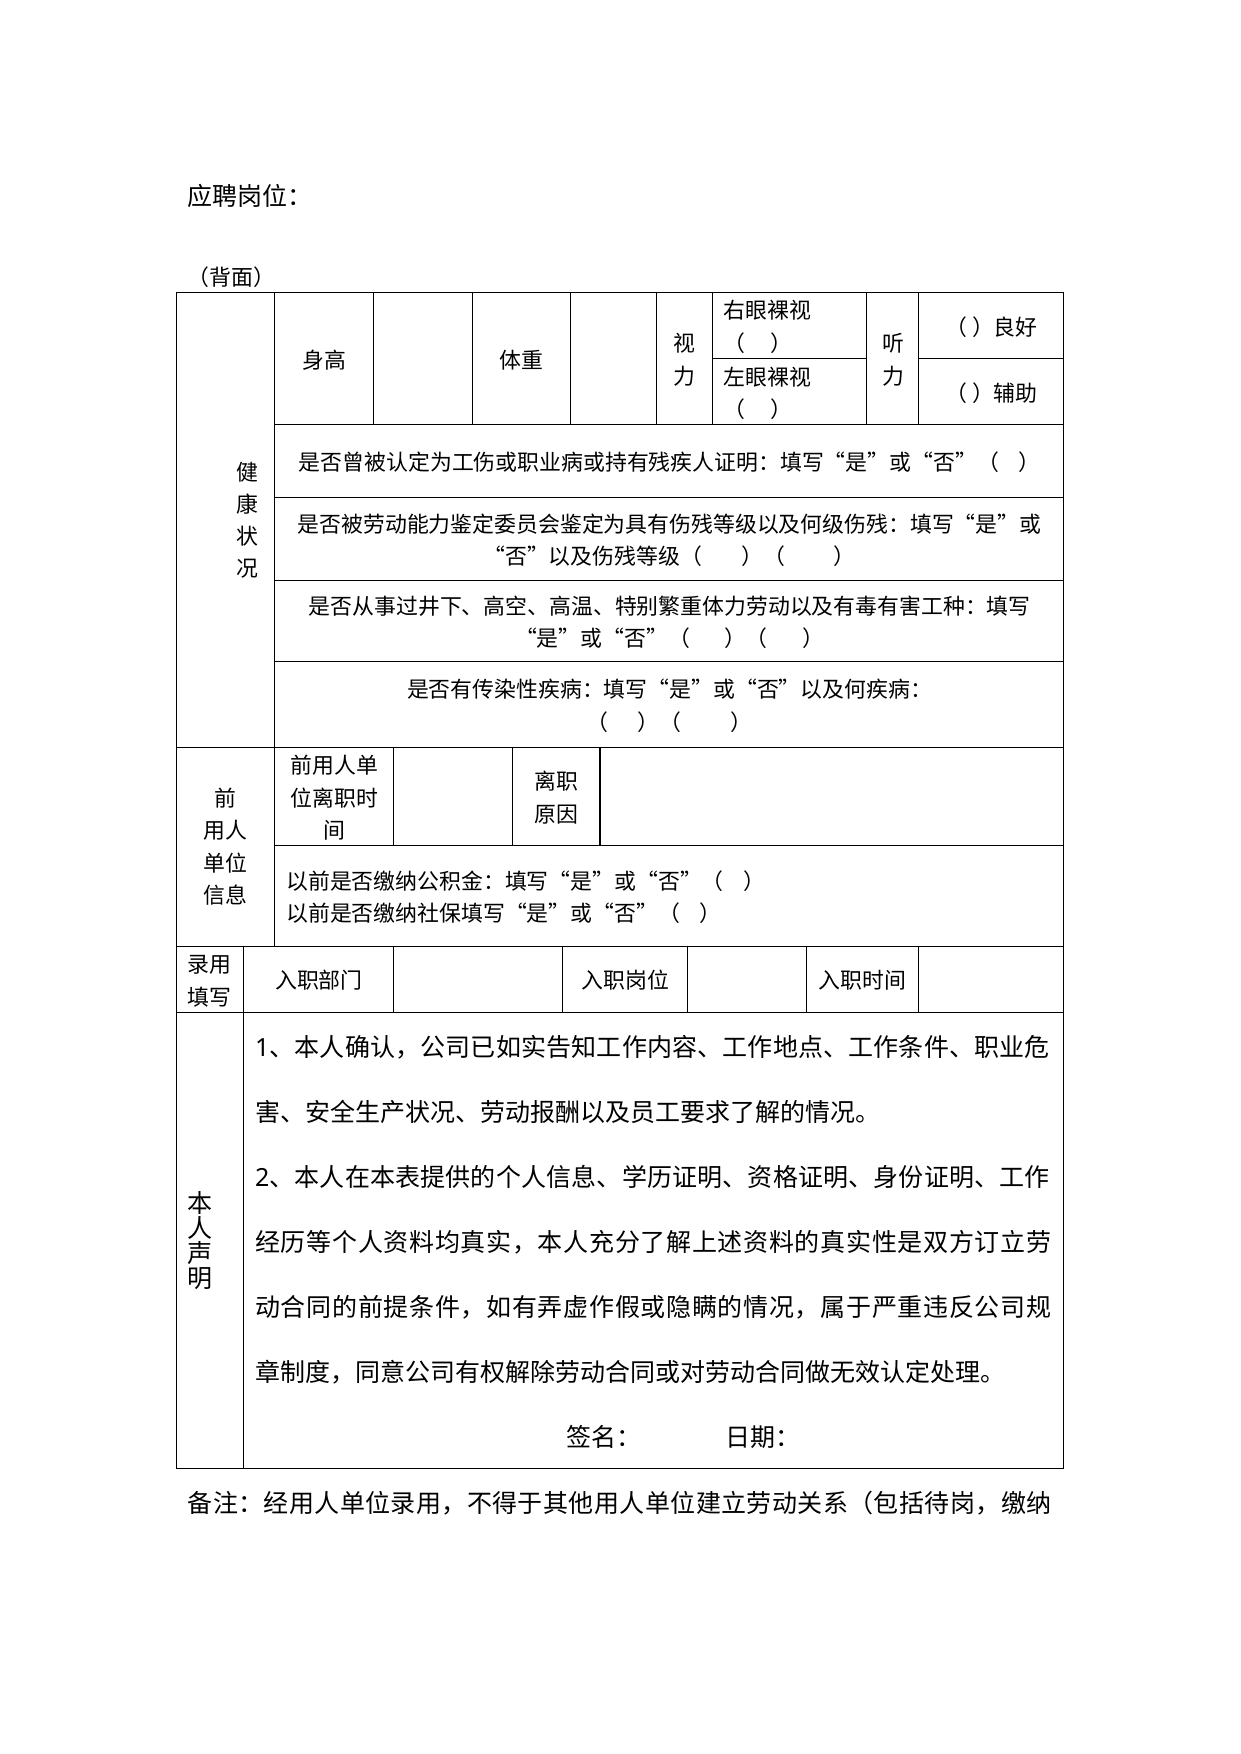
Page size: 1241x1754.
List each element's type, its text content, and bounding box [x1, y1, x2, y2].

table_cell （ ）辅助 [919, 359, 1063, 424]
table_cell 录用 填写 [177, 947, 243, 1012]
table_cell 是否曾被认定为工伤或职业病或持有残疾人证明：填写“是”或“否”（ ） [275, 425, 1063, 497]
table_cell [688, 947, 806, 1012]
table_cell 入职时间 [807, 947, 918, 1012]
table_cell 是否有传染性疾病：填写“是”或“否”以及何疾病： （ ）（ ） [275, 662, 1063, 747]
table_cell 离职原因 [513, 748, 599, 845]
table_cell 是否被劳动能力鉴定委员会鉴定为具有伤残等级以及何级伤残：填写“是”或“否”以及伤残等级（ ）（ ） [275, 498, 1063, 579]
table_header [571, 293, 656, 424]
table_header 身高 [275, 293, 373, 424]
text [187, 1469, 1053, 1534]
table_header 健 康 状 况 [177, 293, 274, 747]
table_cell 入职岗位 [563, 947, 687, 1012]
table_header 体重 [473, 293, 570, 424]
table_header [374, 293, 472, 424]
table_header （ ）良好 [919, 293, 1063, 358]
text （背面） [187, 259, 1053, 292]
table_header 听力 [867, 293, 918, 424]
table_cell 以前是否缴纳公积金：填写“是”或“否”（ ） 以前是否缴纳社保填写“是”或“否”（ ） [275, 846, 1063, 946]
table_cell 前用人单位离职时间 [275, 748, 393, 845]
table_cell 是否从事过井下、高空、高温、特别繁重体力劳动以及有毒有害工种：填写“是”或“否”（ ）（ ） [275, 581, 1063, 661]
table_cell [394, 748, 512, 845]
text 应聘岗位： [187, 162, 1053, 227]
table_cell 左眼裸视 （ ） [713, 359, 866, 424]
table_cell 入职部门 [244, 947, 393, 1012]
table_header 右眼裸视 （ ） [713, 293, 866, 358]
table_cell [394, 947, 562, 1012]
table_cell [919, 947, 1063, 1012]
table_header 视力 [657, 293, 712, 424]
table_cell 1、本人确认，公司已如实告知工作内容、工作地点、工作条件、职业危害、安全生产状况、劳动报酬以及员工要求了解的情况。 2、本人在本表提供的个人信息、学历证明、资格证明、身份证明、工作经历等个人资料均真实，本人充分了解上述资料的真实性是双方订立劳动合同的前提条件，如有弄虚作假或隐瞒的情况，属于严重违反公司规章制度，同意公司有权解除劳动合同或对劳动合同做无效认定处理。 签名： 日期： [244, 1013, 1063, 1468]
table_cell 前 用人 单位 信息 [177, 748, 274, 946]
table_cell 本人声明 [177, 1013, 243, 1468]
table_cell [601, 748, 1063, 845]
